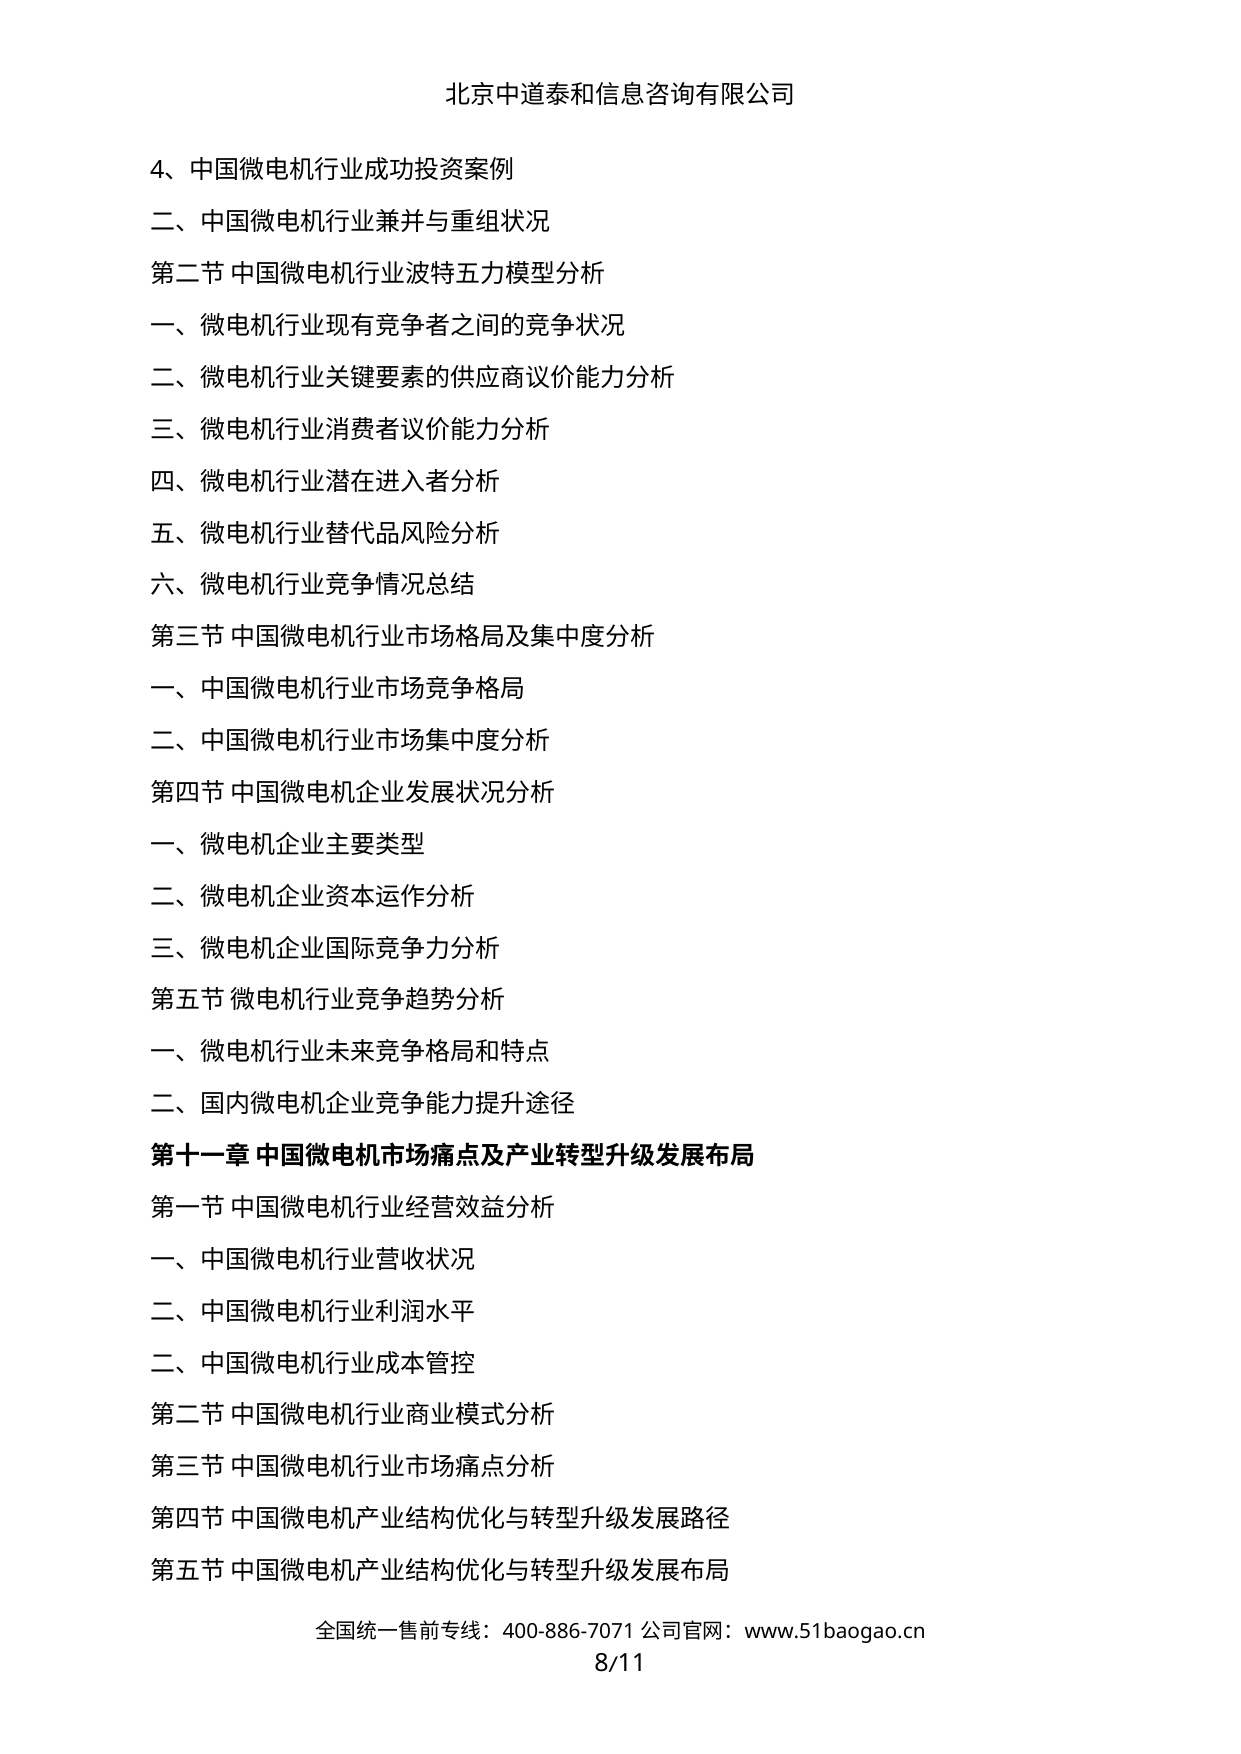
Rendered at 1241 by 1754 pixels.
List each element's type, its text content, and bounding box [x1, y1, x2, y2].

text 第三节 中国微电机行业市场痛点分析 [150, 1447, 1090, 1483]
text 二、国内微电机企业竞争能力提升途径 [150, 1084, 1090, 1120]
text 第四节 中国微电机产业结构优化与转型升级发展路径 [150, 1499, 1090, 1535]
text 二、中国微电机行业兼并与重组状况 [150, 202, 1090, 238]
text 一、微电机企业主要类型 [150, 824, 1090, 861]
text 三、微电机企业国际竞争力分析 [150, 928, 1090, 964]
text 第三节 中国微电机行业市场格局及集中度分析 [150, 617, 1090, 653]
text 一、中国微电机行业营收状况 [150, 1239, 1090, 1276]
text 4、中国微电机行业成功投资案例 [150, 150, 1090, 186]
text 三、微电机行业消费者议价能力分析 [150, 409, 1090, 446]
text 第四节 中国微电机企业发展状况分析 [150, 772, 1090, 809]
text 二、微电机企业资本运作分析 [150, 876, 1090, 912]
text 第二节 中国微电机行业波特五力模型分析 [150, 254, 1090, 290]
text 四、微电机行业潜在进入者分析 [150, 461, 1090, 497]
text 一、中国微电机行业市场竞争格局 [150, 669, 1090, 705]
text 二、中国微电机行业市场集中度分析 [150, 721, 1090, 757]
text 一、微电机行业未来竞争格局和特点 [150, 1032, 1090, 1068]
text 六、微电机行业竞争情况总结 [150, 565, 1090, 601]
text 第十一章 中国微电机市场痛点及产业转型升级发展布局 [150, 1136, 1090, 1172]
text 第一节 中国微电机行业经营效益分析 [150, 1187, 1090, 1224]
text 一、微电机行业现有竞争者之间的竞争状况 [150, 306, 1090, 342]
text 第二节 中国微电机行业商业模式分析 [150, 1395, 1090, 1431]
text 第五节 中国微电机产业结构优化与转型升级发展布局 [150, 1551, 1090, 1587]
text 二、微电机行业关键要素的供应商议价能力分析 [150, 357, 1090, 394]
text 第五节 微电机行业竞争趋势分析 [150, 980, 1090, 1016]
text 二、中国微电机行业成本管控 [150, 1343, 1090, 1379]
text 二、中国微电机行业利润水平 [150, 1291, 1090, 1327]
text 五、微电机行业替代品风险分析 [150, 513, 1090, 549]
